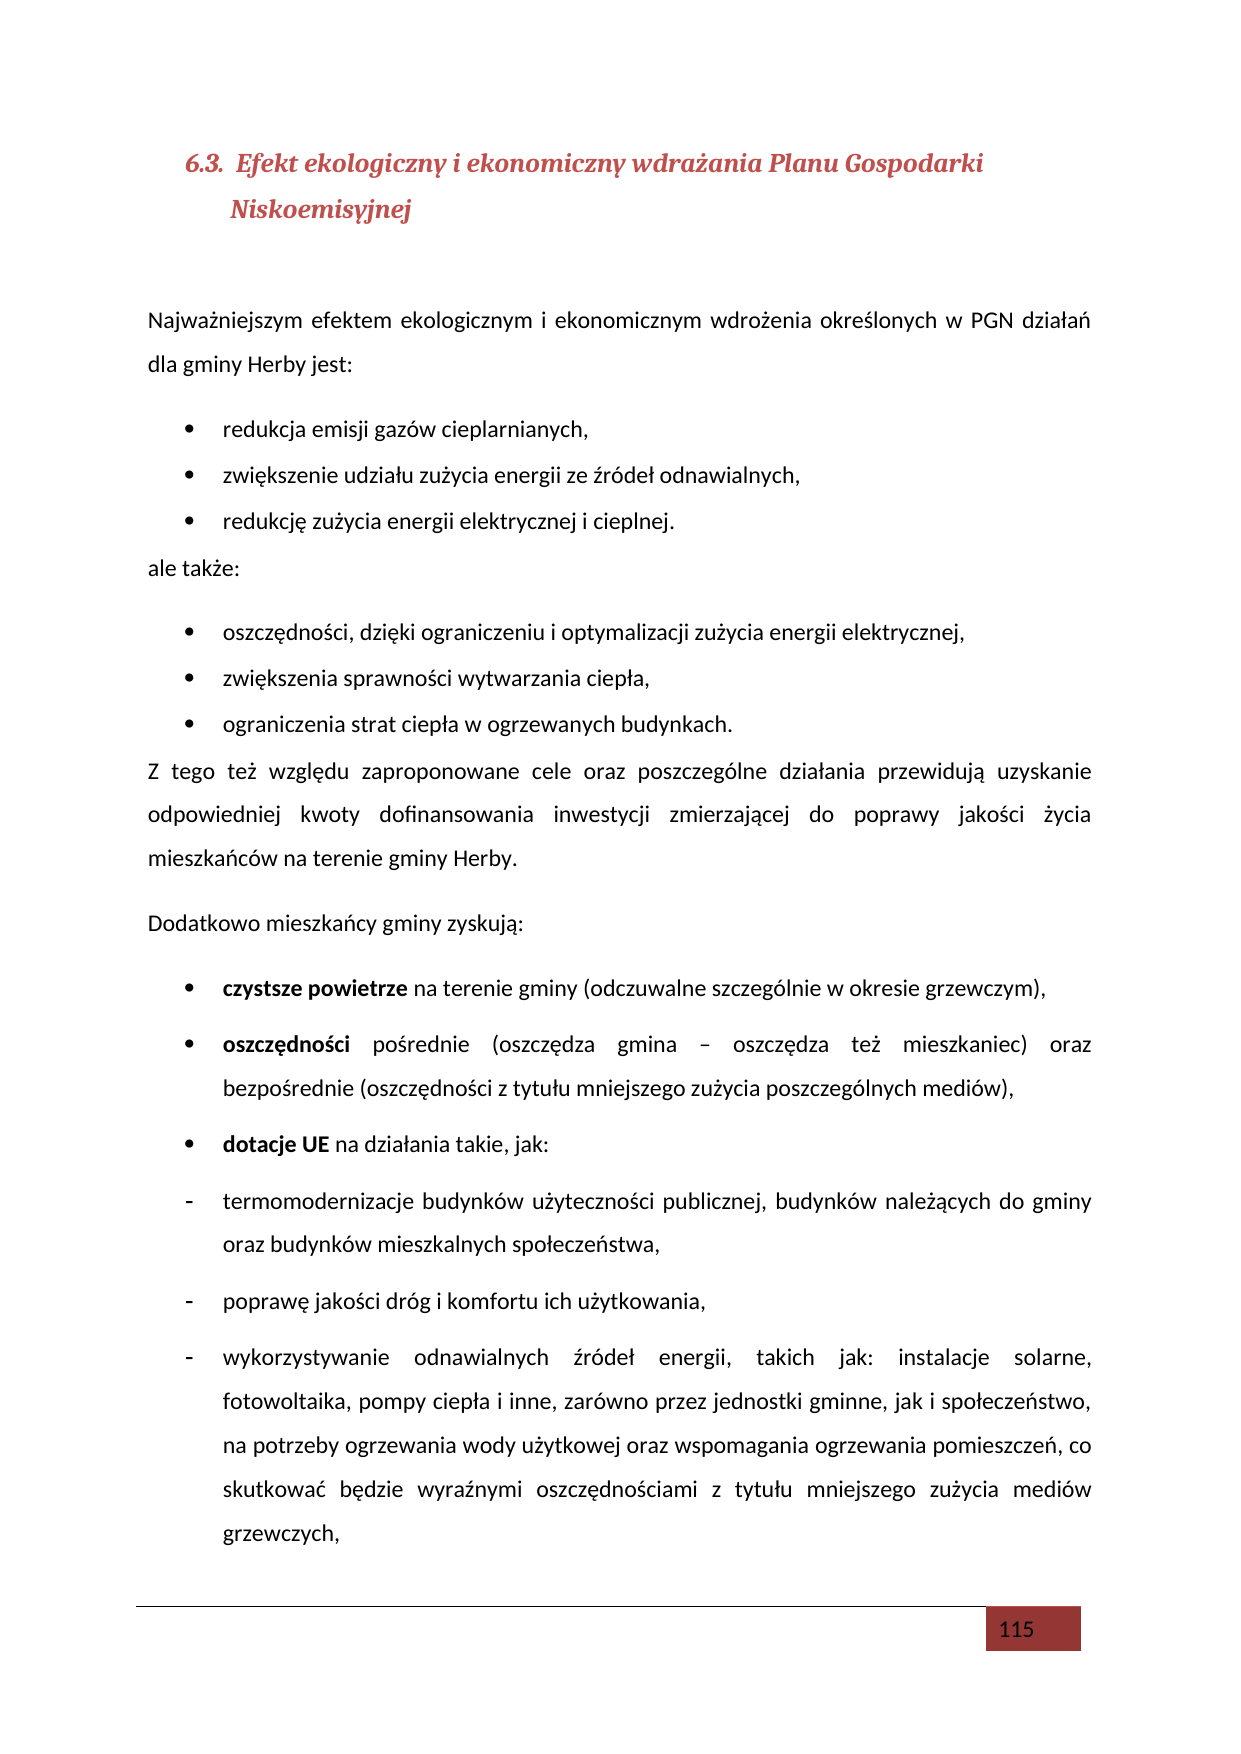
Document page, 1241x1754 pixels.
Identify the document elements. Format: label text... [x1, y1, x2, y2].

text Z tego też względu zaproponowane cele oraz poszczególne działania przewidują uzyskanie odpowiedniej kwoty dofinansowania inwestycji zmierzającej do poprawy jakości życia mieszkańców na terenie gminy Herby. [148, 756, 1093, 873]
list poprawę jakości dróg i komfortu ich użytkowania, [185, 1286, 1093, 1315]
list redukcję zużycia energii elektrycznej i cieplnej. [185, 506, 1093, 536]
list zwiększenie udziału zużycia energii ze źródeł odnawialnych, [185, 460, 1093, 489]
list zwiększenia sprawności wytwarzania ciepła, [185, 663, 1093, 693]
list oszczędności, dzięki ograniczeniu i optymalizacji zużycia energii elektrycznej, [185, 617, 1093, 647]
text Dodatkowo mieszkańcy gminy zyskują: [148, 908, 1093, 937]
list dotacje UE na działania takie, jak: [185, 1129, 1093, 1159]
list termomodernizacje budynków użyteczności publicznej, budynków należących do gminy oraz budynków mieszkalnych społeczeństwa, [185, 1186, 1093, 1259]
list ograniczenia strat ciepła w ogrzewanych budynkach. [185, 709, 1093, 739]
list oszczędności pośrednie (oszczędza gmina – oszczędza też mieszkaniec) oraz bezpośrednie (oszczędności z tytułu mniejszego zużycia poszczególnych mediów), [185, 1029, 1093, 1102]
list redukcja emisji gazów cieplarnianych, [185, 414, 1093, 443]
list czystsze powietrze na terenie gminy (odczuwalne szczególnie w okresie grzewczym), [185, 973, 1093, 1002]
subtitle Efekt ekologiczny i ekonomiczny wdrażania Planu Gospodarki Niskoemisyjnej [185, 148, 1093, 225]
text ale także: [148, 553, 1093, 582]
list wykorzystywanie odnawialnych źródeł energii, takich jak: instalacje solarne, fotowoltaika, pompy ciepła i inne, zarówno przez jednostki gminne, jak i społeczeństwo, na potrzeby ogrzewania wody użytkowej oraz wspomagania ogrzewania pomieszczeń, co skutkować będzie wyraźnymi oszczędnościami z tytułu mniejszego zużycia mediów grzewczych, [185, 1342, 1093, 1547]
text Najważniejszym efektem ekologicznym i ekonomicznym wdrożenia określonych w PGN działań dla gminy Herby jest: [148, 306, 1093, 379]
